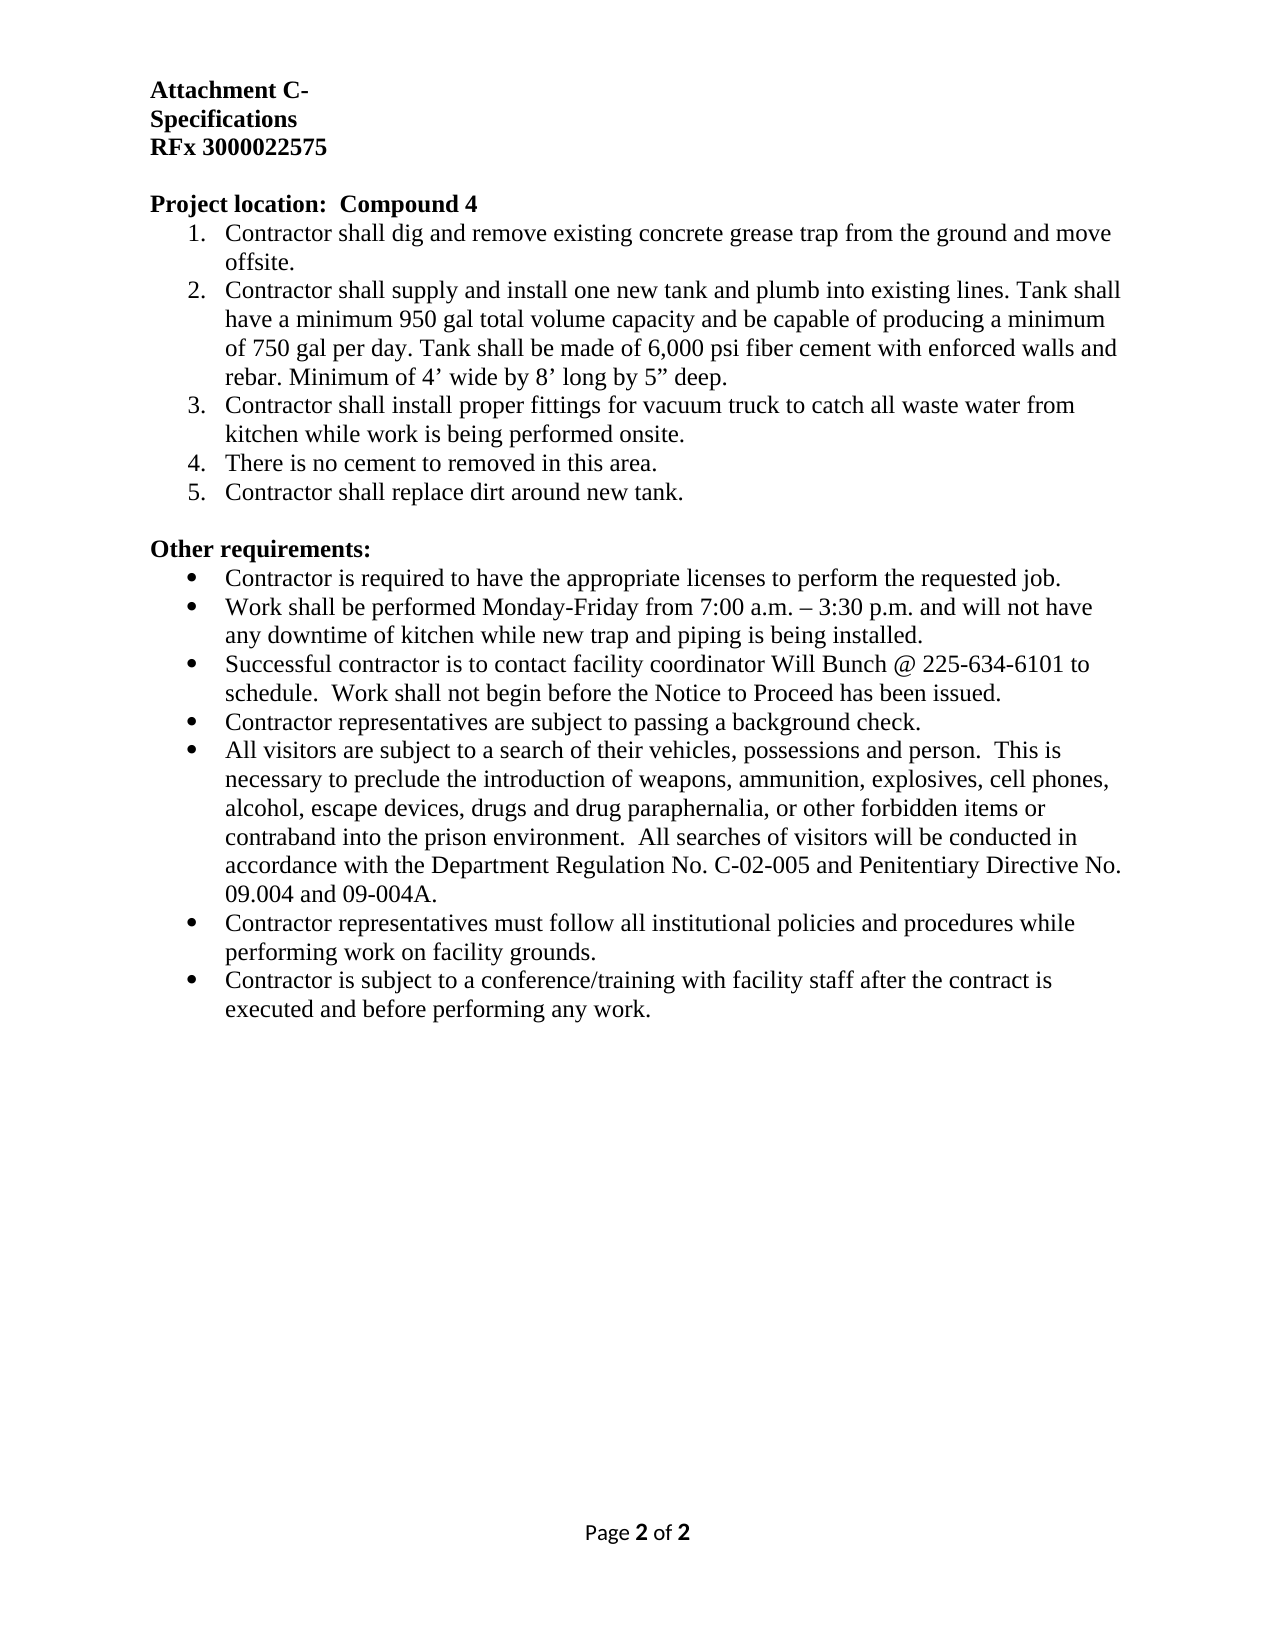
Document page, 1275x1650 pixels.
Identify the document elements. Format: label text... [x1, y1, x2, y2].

list Contractor shall replace dirt around new tank. [187, 477, 1125, 506]
list Contractor is subject to a conference/training with facility staff after the contract is executed and before performing any work. [187, 966, 1125, 1023]
list Contractor representatives are subject to passing a background check. [187, 707, 1125, 736]
list Work shall be performed Monday-Friday from 7:00 a.m. – 3:30 p.m. and will not have any downtime of kitchen while new trap and piping is being installed. [187, 592, 1125, 649]
list All visitors are subject to a search of their vehicles, possessions and person. This is necessary to preclude the introduction of weapons, ammunition, explosives, cell phones, alcohol, escape devices, drugs and drug paraphernalia, or other forbidden items or contraband into the prison environment. All searches of visitors will be conducted in accordance with the Department Regulation No. C-02-005 and Penitentiary Directive No. 09.004 and 09-004A. [187, 736, 1125, 908]
list Contractor shall install proper fittings for vacuum truck to catch all waste water from kitchen while work is being performed onsite. [187, 391, 1125, 448]
list Successful contractor is to contact facility coordinator Will Bunch @ 225-634-6101 to schedule. Work shall not begin before the Notice to Proceed has been issued. [187, 649, 1125, 707]
list There is no cement to removed in this area. [187, 448, 1125, 477]
list Contractor shall dig and remove existing concrete grease trap from the ground and move offsite. [187, 218, 1125, 276]
text Other requirements: [150, 534, 1125, 563]
text Project location: Compound 4 [150, 189, 1125, 218]
list Contractor representatives must follow all institutional policies and procedures while performing work on facility grounds. [187, 908, 1125, 966]
list Contractor is required to have the appropriate licenses to perform the requested job. [187, 563, 1125, 592]
